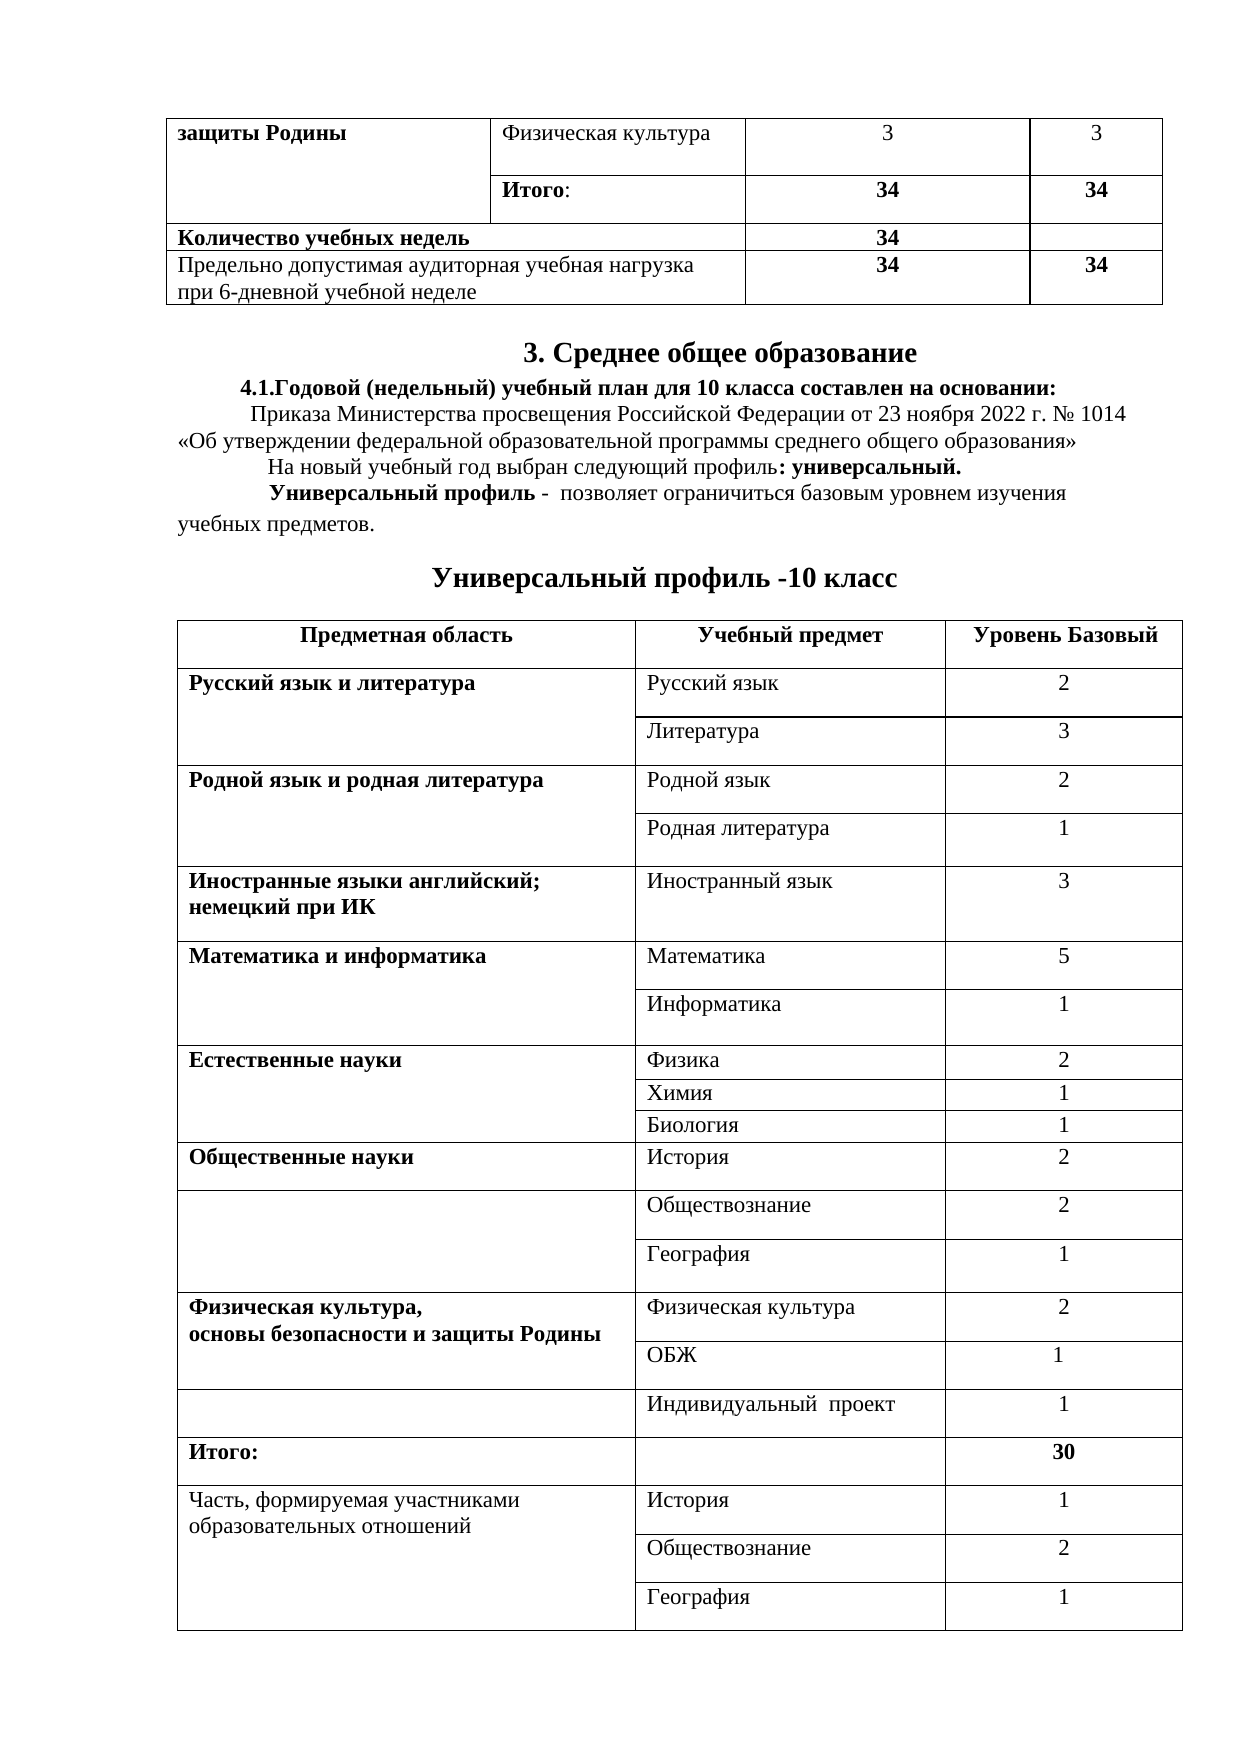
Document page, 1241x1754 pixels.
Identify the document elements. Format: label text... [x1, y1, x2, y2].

table_cell Общественные науки [178, 1143, 635, 1190]
table_cell 34 [1031, 251, 1162, 304]
table_cell 1 [946, 1583, 1182, 1630]
table_cell Русский язык [636, 669, 945, 716]
table_cell Математика [636, 942, 945, 989]
table_cell Часть, формируемая участниками образовательных отношений [178, 1486, 635, 1630]
table_cell 2 [946, 766, 1182, 813]
text Универсальный профиль -10 класс [177, 561, 1152, 594]
table_header Уровень Базовый [946, 621, 1182, 668]
table_cell 1 [946, 1390, 1182, 1437]
table_cell 3 [946, 718, 1182, 765]
table_cell Физическая культура [636, 1293, 945, 1341]
table_cell Иностранные языки английский; немецкий при ИК [178, 867, 635, 941]
table_cell 34 [746, 251, 1029, 304]
table_cell Физическая культура, основы безопасности и защиты Родины [178, 1293, 635, 1389]
table_cell 1 [946, 1080, 1182, 1110]
table_cell Итого: [491, 176, 745, 223]
table_cell 1 [946, 990, 1182, 1045]
table_cell Информатика [636, 990, 945, 1045]
table_cell 1 [946, 1486, 1182, 1533]
table_cell 1 [946, 1240, 1182, 1292]
table_cell 2 [946, 1191, 1182, 1238]
table_cell Индивидуальный проект [636, 1390, 945, 1437]
table_cell 34 [746, 224, 1029, 250]
table_cell ОБЖ [636, 1342, 945, 1389]
table_cell [178, 1390, 635, 1437]
table_cell Математика и информатика [178, 942, 635, 1045]
table_cell 3 [746, 119, 1029, 175]
table_cell 5 [946, 942, 1182, 989]
table_cell Русский язык и литература [178, 669, 635, 765]
table_cell История [636, 1486, 945, 1533]
table_cell 1 [946, 1342, 1182, 1389]
list 3. Среднее общее образование [288, 335, 1152, 369]
table_cell 2 [946, 1143, 1182, 1190]
table_cell Итого: [178, 1438, 635, 1485]
table_header Учебный предмет [636, 621, 945, 668]
table_cell Обществознание [636, 1191, 945, 1238]
table_cell Родной язык [636, 766, 945, 813]
table_cell Химия [636, 1080, 945, 1110]
table_cell Биология [636, 1111, 945, 1142]
table_cell [178, 1191, 635, 1292]
table_cell 2 [946, 669, 1182, 716]
table_cell Родная литература [636, 814, 945, 866]
table_cell География [636, 1583, 945, 1630]
text 4.1.Годовой (недельный) учебный план для 10 класса составлен на основании: [177, 374, 1152, 400]
table_cell 2 [946, 1535, 1182, 1582]
table_cell 2 [946, 1293, 1182, 1341]
table_cell География [636, 1240, 945, 1292]
text На новый учебный год выбран следующий профиль: универсальный. [176, 453, 1152, 479]
table_cell Родной язык и родная литература [178, 766, 635, 866]
table_cell 34 [746, 176, 1029, 223]
table_cell Естественные науки [178, 1046, 635, 1142]
table_cell [636, 1438, 945, 1485]
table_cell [167, 119, 490, 223]
table_cell История [636, 1143, 945, 1190]
table_cell Физика [636, 1046, 945, 1078]
text Приказа Министерства просвещения Российской Федерации от 23 ноября 2022 г. № 1014 «Об утверждении федеральной образовательной программы среднего общего образования» [177, 400, 1152, 453]
table_cell Физическая культура [491, 119, 745, 175]
table_cell 1 [946, 814, 1182, 866]
table_cell [1031, 224, 1162, 250]
table_cell Количество учебных недель [167, 224, 745, 250]
table_cell Литература [636, 718, 945, 765]
table_cell 2 [946, 1046, 1182, 1078]
table_cell 3 [1031, 119, 1162, 175]
table_cell 1 [946, 1111, 1182, 1142]
table_cell Предельно допустимая аудиторная учебная нагрузка при 6-дневной учебной неделе [167, 251, 745, 304]
table_header Предметная область [178, 621, 635, 668]
table_cell Иностранный язык [636, 867, 945, 941]
table_cell 30 [946, 1438, 1182, 1485]
table_cell Обществознание [636, 1535, 945, 1582]
table_cell 34 [1031, 176, 1162, 223]
text Универсальный профиль - позволяет ограничиться базовым уровнем изучения учебных предметов. [177, 479, 1152, 536]
table_cell 3 [946, 867, 1182, 941]
